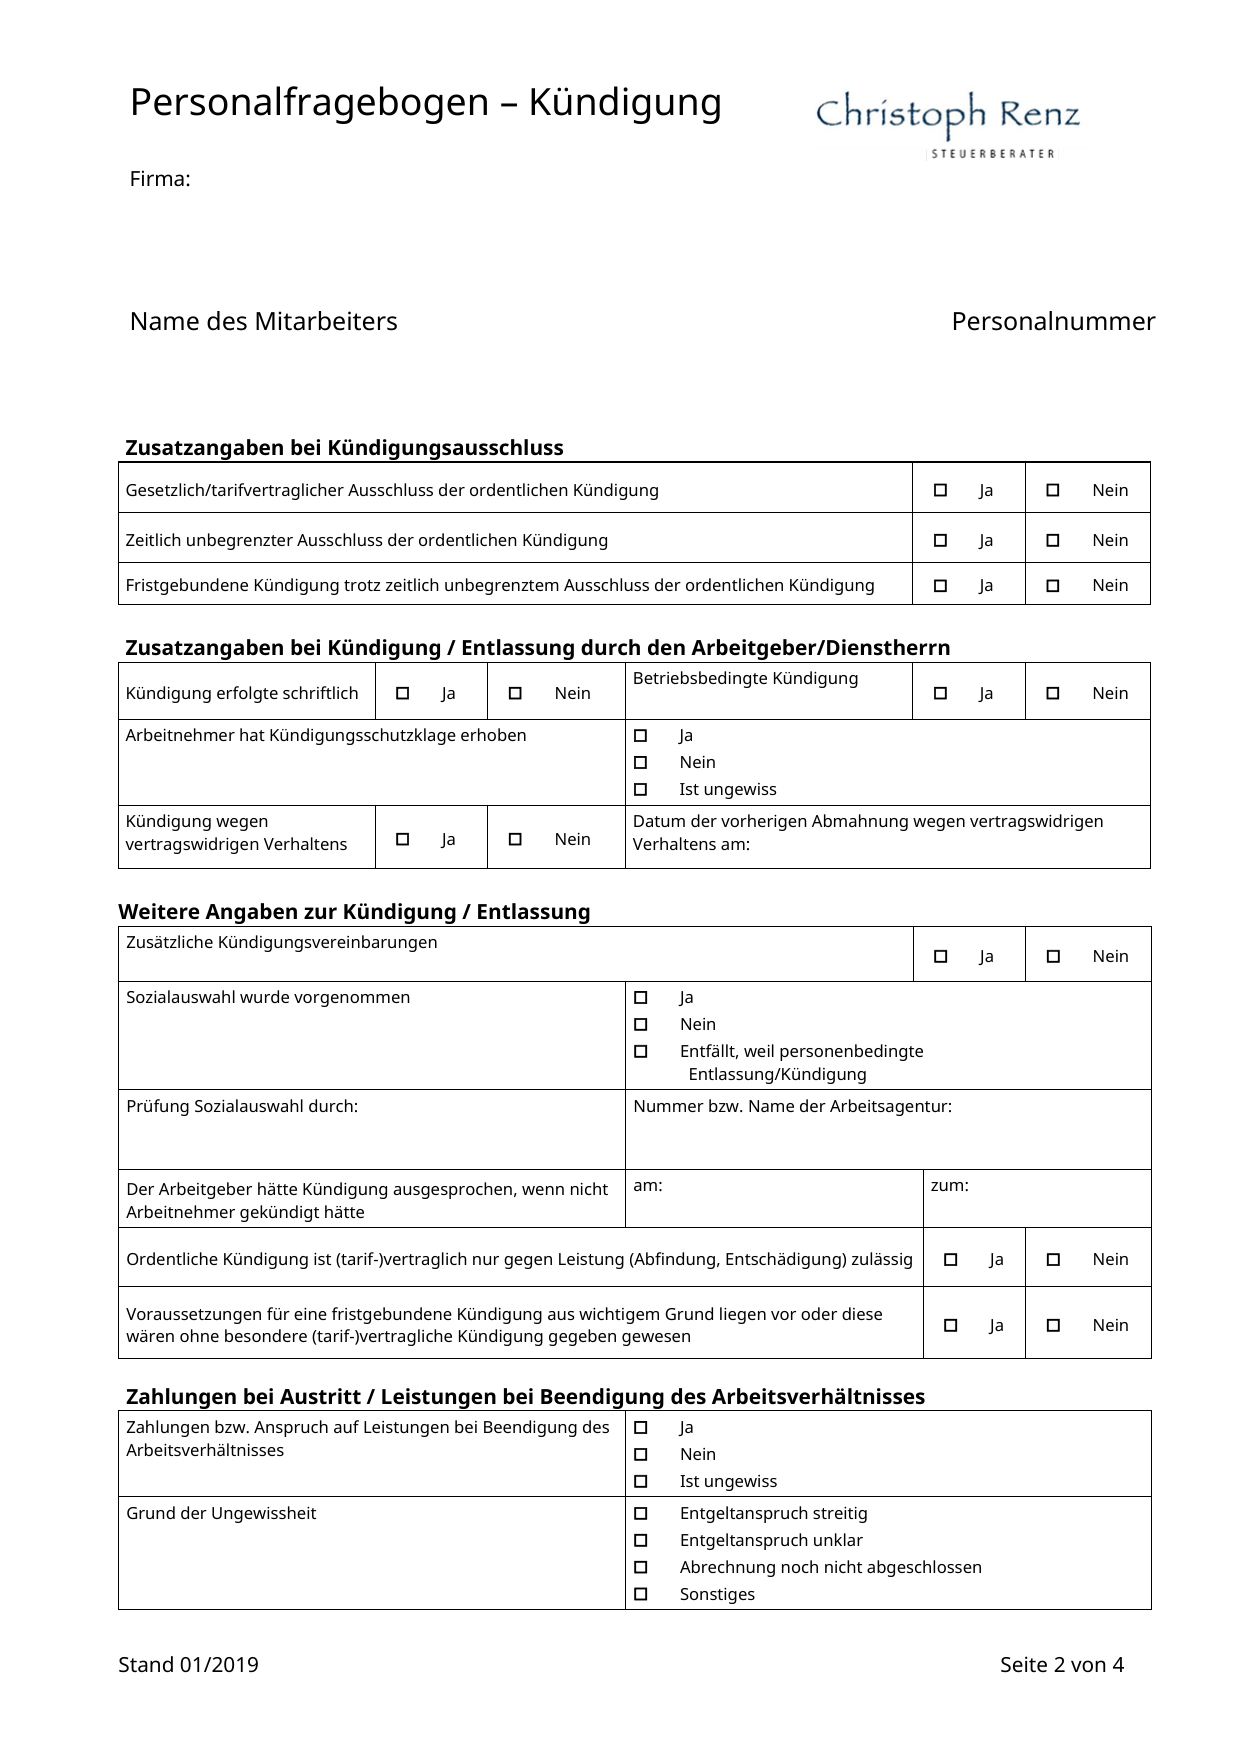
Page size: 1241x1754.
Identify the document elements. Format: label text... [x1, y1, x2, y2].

table_cell Ja Nein Entfällt, weil personenbedingte Entlassung/Kündigung [626, 982, 1151, 1089]
table_cell Betriebsbedingte Kündigung [626, 663, 912, 719]
table_header Ja [914, 927, 1025, 981]
table_cell Fristgebundene Kündigung trotz zeitlich unbegrenztem Ausschluss der ordentlichen Kündigung [119, 563, 912, 604]
table_header Zusatzangaben bei Kündigungsausschluss [118, 410, 1144, 461]
table_cell Ja [913, 663, 1025, 719]
table_cell Nein [1026, 1228, 1151, 1286]
table_cell Ja [913, 563, 1025, 604]
table_cell Voraussetzungen für eine fristgebundene Kündigung aus wichtigem Grund liegen vor oder diese wären ohne besondere (tarif-)vertragliche Kündigung gegeben gewesen [119, 1287, 923, 1358]
picture [808, 75, 1091, 161]
table_cell Ja [913, 463, 1025, 512]
table_cell Sozialauswahl wurde vorgenommen [119, 982, 625, 1089]
table_cell Zahlungen bzw. Anspruch auf Leistungen bei Beendigung des Arbeitsverhältnisses [119, 1411, 625, 1496]
table_cell Zusatzangaben bei Kündigung / Entlassung durch den Arbeitgeber/Dienstherrn [118, 605, 1150, 662]
table_cell Nummer bzw. Name der Arbeitsagentur: [626, 1090, 1151, 1169]
table_cell Ordentliche Kündigung ist (tarif-)vertraglich nur gegen Leistung (Abfindung, Entschädigung) zulässig [119, 1228, 923, 1286]
table_cell Grund der Ungewissheit [119, 1497, 625, 1609]
table_cell Nein [1026, 513, 1150, 562]
table_cell Arbeitnehmer hat Kündigungsschutzklage erhoben [119, 720, 625, 804]
table_cell Entgeltanspruch streitig Entgeltanspruch unklar Abrechnung noch nicht abgeschlossen Sonstiges [626, 1497, 1151, 1609]
table_cell Datum der vorherigen Abmahnung wegen vertragswidrigen Verhaltens am: [626, 806, 1150, 868]
table_cell Gesetzlich/tarifvertraglicher Ausschluss der ordentlichen Kündigung [119, 463, 912, 512]
table_cell Ja [913, 513, 1025, 562]
table_cell Kündigung wegen vertragswidrigen Verhaltens [119, 806, 375, 868]
table_cell Nein [488, 806, 625, 868]
table_cell Ja Nein Ist ungewiss [626, 1411, 1151, 1496]
table_cell Ja Nein Ist ungewiss [626, 720, 1150, 804]
table_cell Zahlungen bei Austritt / Leistungen bei Beendigung des Arbeitsverhältnisses [119, 1359, 1151, 1410]
table_cell Der Arbeitgeber hätte Kündigung ausgesprochen, wenn nicht Arbeitnehmer gekündigt hätte [119, 1170, 625, 1227]
table_cell Ja [376, 806, 487, 868]
table_cell Prüfung Sozialauswahl durch: [119, 1090, 625, 1169]
table_cell Nein [1026, 563, 1150, 604]
text Weitere Angaben zur Kündigung / Entlassung [118, 897, 1152, 926]
table_header Zusätzliche Kündigungsvereinbarungen [119, 927, 913, 981]
table_cell zum: [924, 1170, 1151, 1227]
table_cell Ja [924, 1287, 1025, 1358]
table_cell Zeitlich unbegrenzter Ausschluss der ordentlichen Kündigung [119, 513, 912, 562]
table_cell Ja [924, 1228, 1025, 1286]
table_cell Nein [1026, 463, 1150, 512]
table_cell am: [626, 1170, 923, 1227]
table_cell Ja [376, 663, 487, 719]
table_cell Nein [1026, 1287, 1151, 1358]
table_header Nein [1026, 927, 1151, 981]
table_cell Nein [1026, 663, 1150, 719]
table_cell Kündigung erfolgte schriftlich [119, 663, 375, 719]
table_cell Nein [488, 663, 625, 719]
